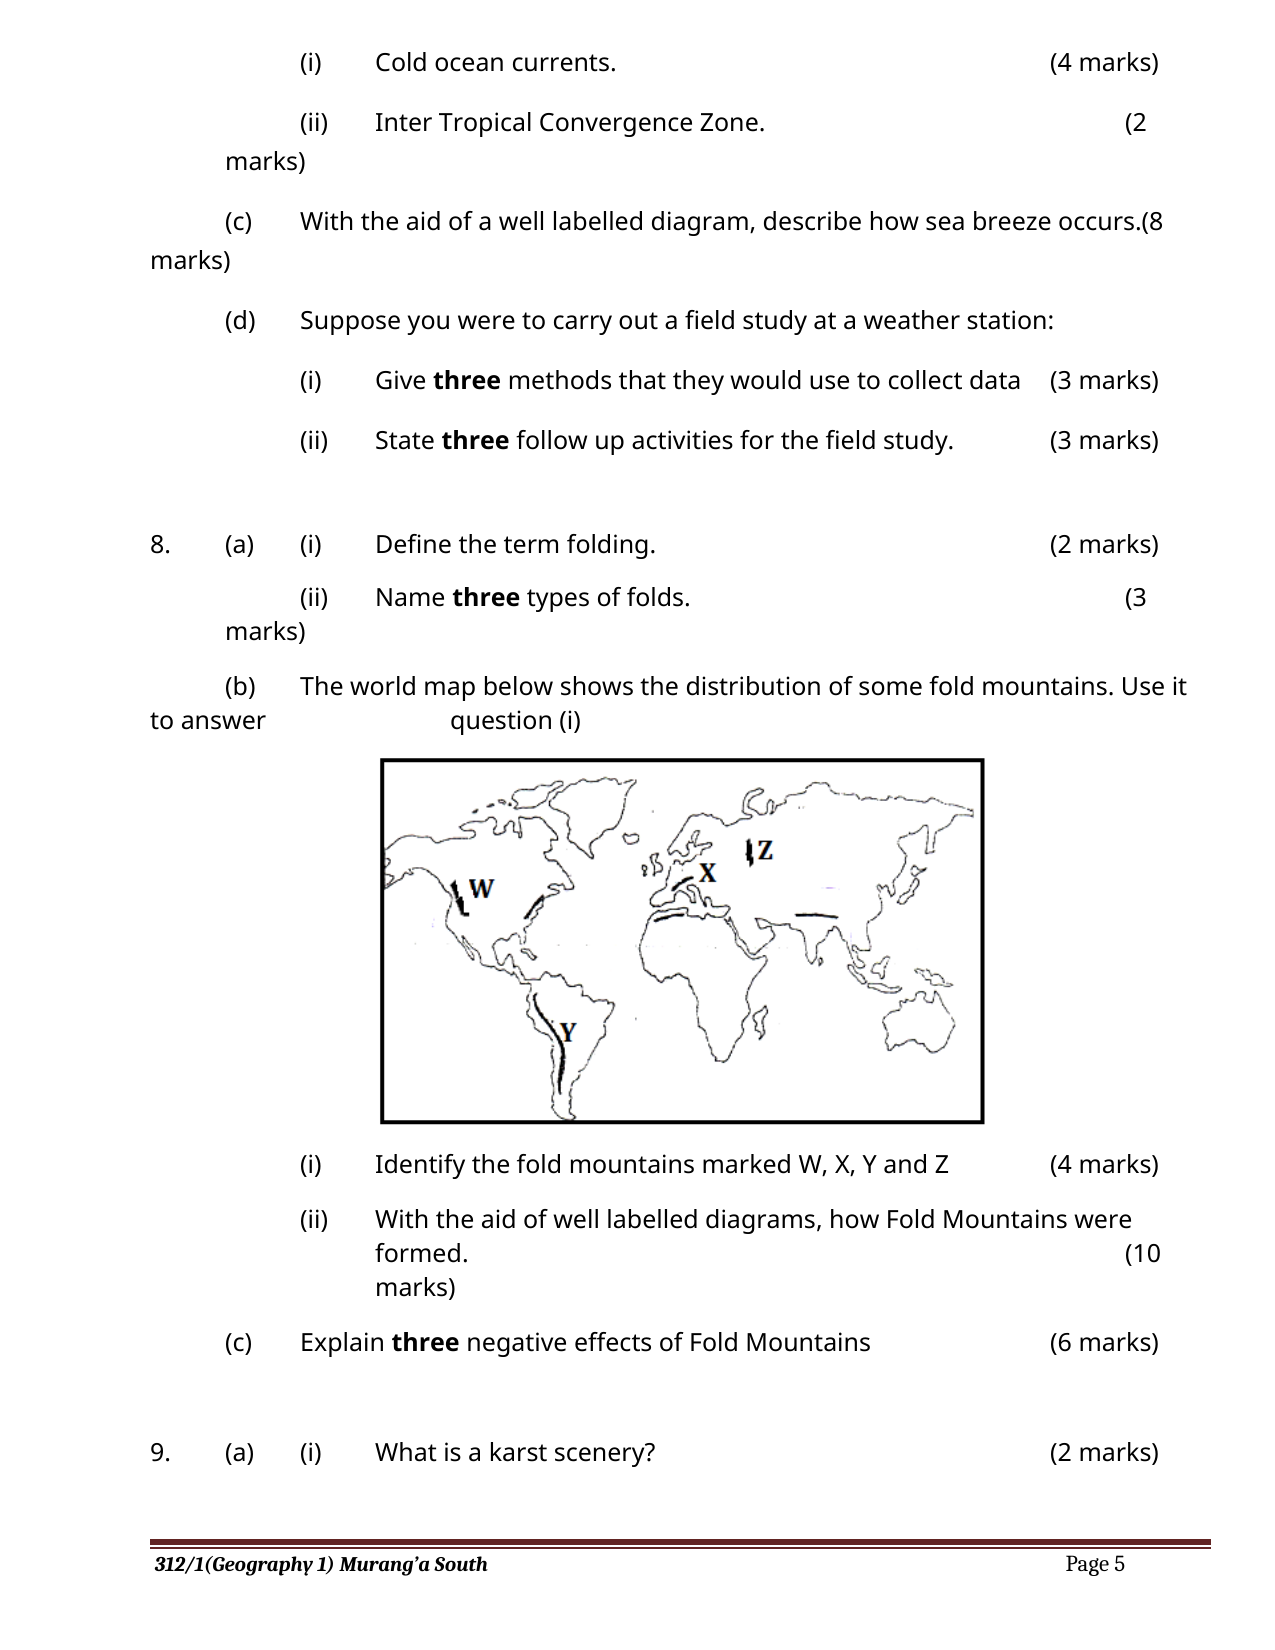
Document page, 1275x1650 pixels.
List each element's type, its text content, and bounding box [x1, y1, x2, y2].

text (ii) Name three types of folds. (3 marks) [225, 579, 1211, 647]
text (d) Suppose you were to carry out a field study at a weather station: [150, 303, 1211, 337]
text (i) Cold ocean currents. (4 marks) [225, 44, 1211, 78]
text 8. (a) (i) Define the term folding. (2 marks) [150, 533, 1211, 558]
text 9. (a) (i) What is a karst scenery? (2 marks) [150, 1435, 1211, 1469]
picture [375, 757, 986, 1127]
text (c) Explain three negative effects of Fold Mountains (6 marks) [150, 1325, 1211, 1359]
text (ii) Inter Tropical Convergence Zone. (2 marks) [225, 104, 1211, 178]
text (i) Give three methods that they would use to collect data (3 marks) [225, 363, 1211, 397]
text (ii) State three follow up activities for the field study. (3 marks) [225, 423, 1211, 457]
text (i) Identify the fold mountains marked W, X, Y and Z (4 marks) [150, 1147, 1211, 1181]
text (c) With the aid of a well labelled diagram, describe how sea breeze occurs.(8 marks) [150, 203, 1211, 277]
text (b) The world map below shows the distribution of some fold mountains. Use it to answer question (i) [150, 668, 1211, 736]
list With the aid of well labelled diagrams, how Fold Mountains were formed. (10 marks) [300, 1202, 1211, 1304]
